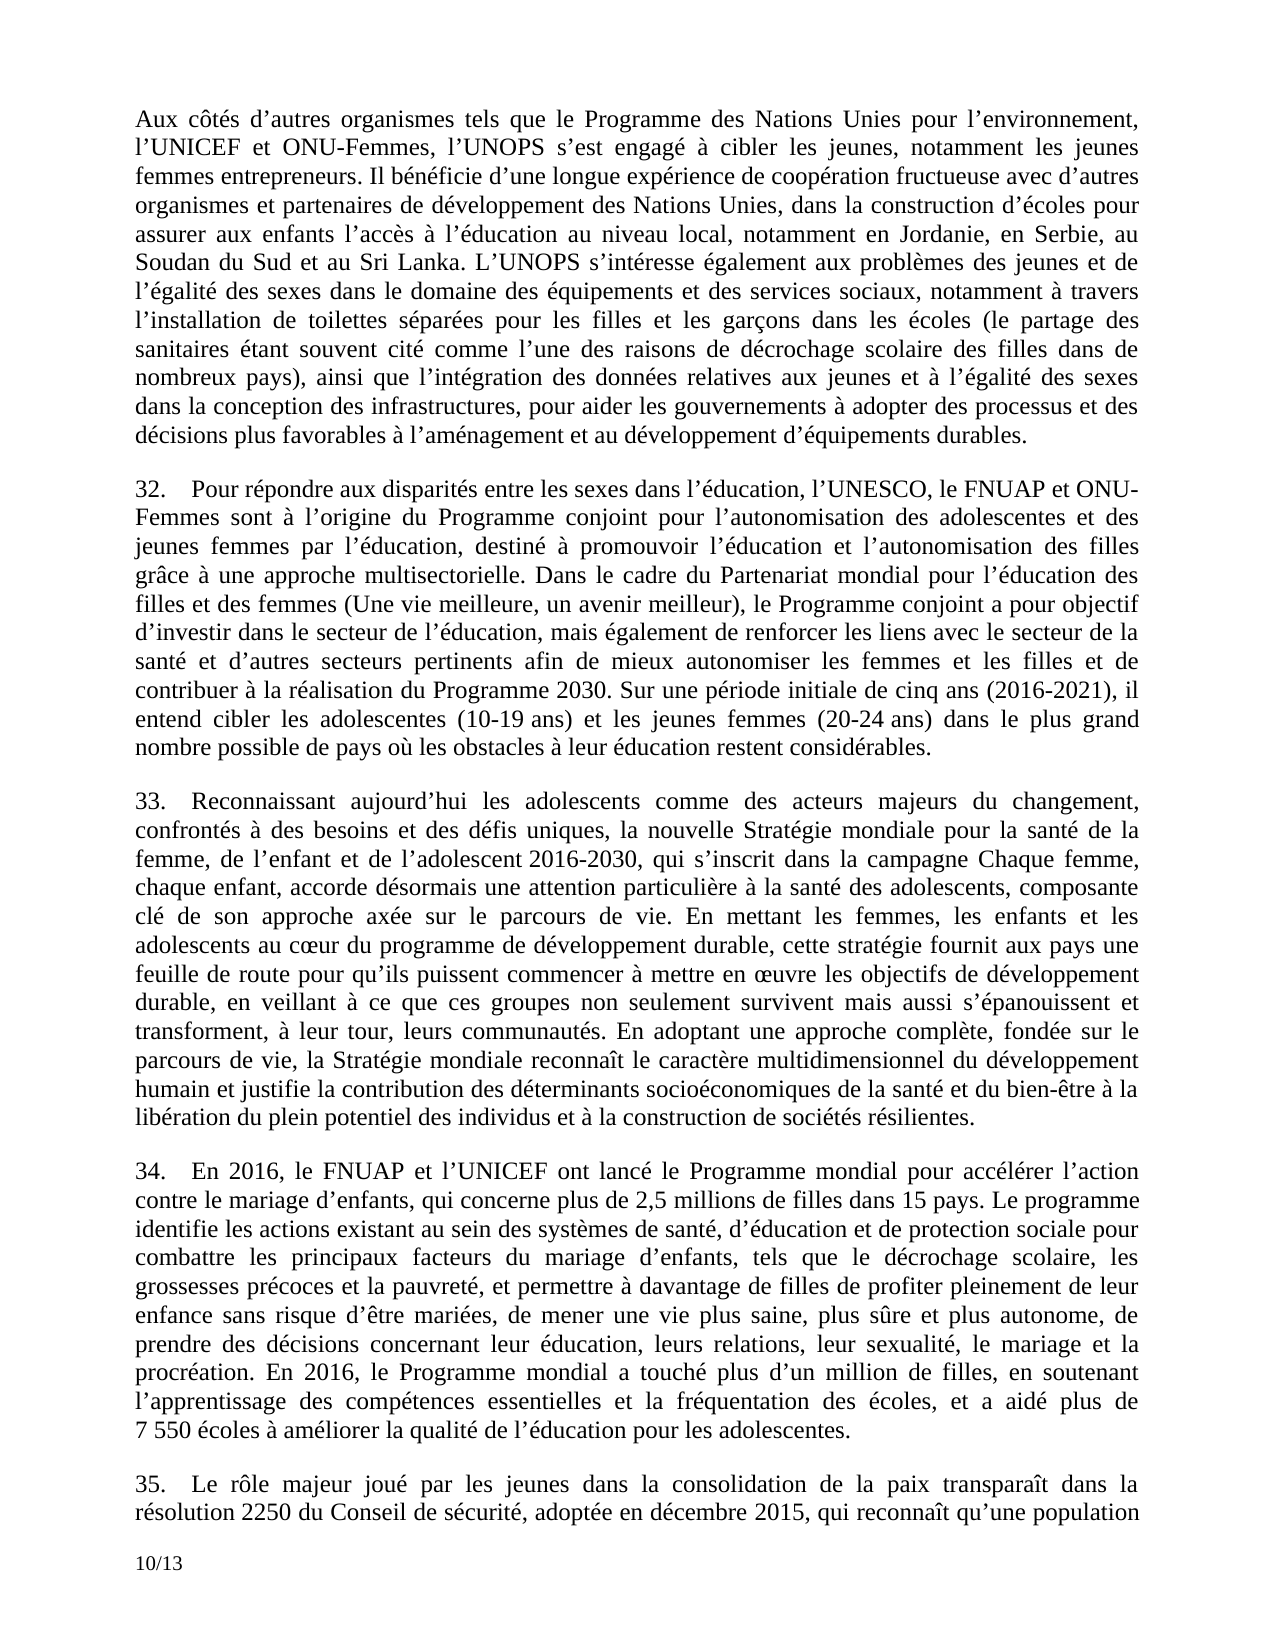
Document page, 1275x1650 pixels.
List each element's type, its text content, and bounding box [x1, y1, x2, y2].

list Reconnaissant aujourd’hui les adolescents comme des acteurs majeurs du changement, confrontés à des besoins et des défis uniques, la nouvelle Stratégie mondiale pour la santé de la femme, de l’enfant et de l’adolescent 2016-2030, qui s’inscrit dans la campagne Chaque femme, chaque enfant, accorde désormais une attention particulière à la santé des adolescents, composante clé de son approche axée sur le parcours de vie. En mettant les femmes, les enfants et les adolescents au cœur du programme de développement durable, cette stratégie fournit aux pays une feuille de route pour qu’ils puissent commencer à mettre en œuvre les objectifs de développement durable, en veillant à ce que ces groupes non seulement survivent mais aussi s’épanouissent et transforment, à leur tour, leurs communautés. En adoptant une approche complète, fondée sur le parcours de vie, la Stratégie mondiale reconnaît le caractère multidimensionnel du développement humain et justifie la contribution des déterminants socioéconomiques de la santé et du bien-être à la libération du plein potentiel des individus et à la construction de sociétés résilientes. [135, 786, 1140, 1131]
list En 2016, le FNUAP et l’UNICEF ont lancé le Programme mondial pour accélérer l’action contre le mariage d’enfants, qui concerne plus de 2,5 millions de filles dans 15 pays. Le programme identifie les actions existant au sein des systèmes de santé, d’éducation et de protection sociale pour combattre les principaux facteurs du mariage d’enfants, tels que le décrochage scolaire, les grossesses précoces et la pauvreté, et permettre à davantage de filles de profiter pleinement de leur enfance sans risque d’être mariées, de mener une vie plus saine, plus sûre et plus autonome, de prendre des décisions concernant leur éducation, leurs relations, leur sexualité, le mariage et la procréation. En 2016, le Programme mondial a touché plus d’un million de filles, en soutenant l’apprentissage des compétences essentielles et la fréquentation des écoles, et a aidé plus de 7 550 écoles à améliorer la qualité de l’éducation pour les adolescentes. [135, 1156, 1140, 1444]
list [135, 104, 1140, 449]
list Pour répondre aux disparités entre les sexes dans l’éducation, l’UNESCO, le FNUAP et ONU-Femmes sont à l’origine du Programme conjoint pour l’autonomisation des adolescentes et des jeunes femmes par l’éducation, destiné à promouvoir l’éducation et l’autonomisation des filles grâce à une approche multisectorielle. Dans le cadre du Partenariat mondial pour l’éducation des filles et des femmes (Une vie meilleure, un avenir meilleur), le Programme conjoint a pour objectif d’investir dans le secteur de l’éducation, mais également de renforcer les liens avec le secteur de la santé et d’autres secteurs pertinents afin de mieux autonomiser les femmes et les filles et de contribuer à la réalisation du Programme 2030. Sur une période initiale de cinq ans (2016-2021), il entend cibler les adolescentes (10-19 ans) et les jeunes femmes (20-24 ans) dans le plus grand nombre possible de pays où les obstacles à leur éducation restent considérables. [135, 474, 1140, 761]
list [135, 1469, 1140, 1526]
